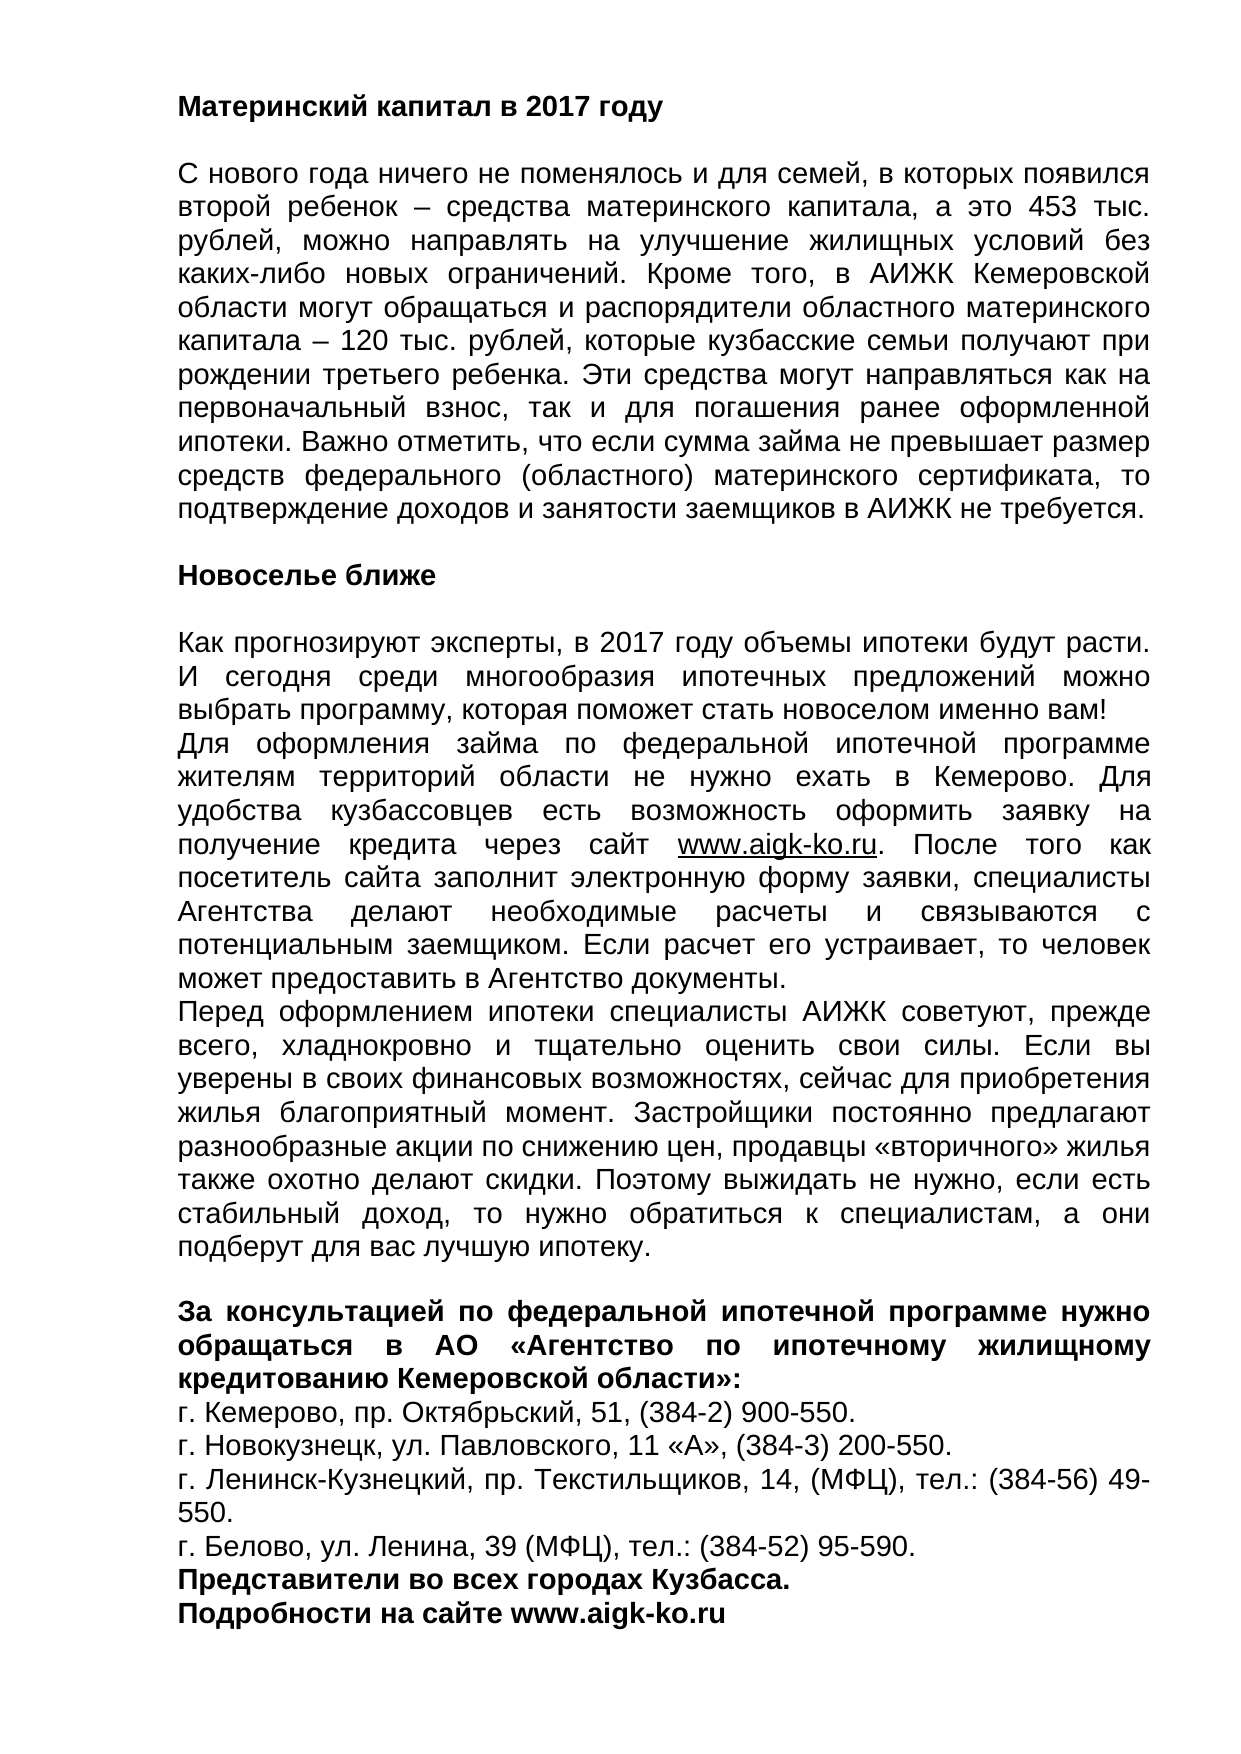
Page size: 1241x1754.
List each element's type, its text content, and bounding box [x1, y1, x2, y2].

text г. Кемерово, пр. Октябрьский, 51, (384-2) 900-550. [177, 1394, 1152, 1428]
text Как прогнозируют эксперты, в 2017 году объемы ипотеки будут расти. И сегодня среди многообразия ипотечных предложений можно выбрать программу, которая поможет стать новоселом именно вам! [177, 625, 1152, 726]
text Подробности на сайте www.aigk-ko.ru [177, 1596, 1152, 1629]
text Перед оформлением ипотеки специалисты АИЖК советуют, прежде всего, хладнокровно и тщательно оценить свои силы. Если вы уверены в своих финансовых возможностях, сейчас для приобретения жилья благоприятный момент. Застройщики постоянно предлагают разнообразные акции по снижению цен, продавцы «вторичного» жилья также охотно делают скидки. Поэтому выжидать не нужно, если есть стабильный доход, то нужно обратиться к специалистам, а они подберут для вас лучшую ипотеку. [177, 994, 1152, 1263]
text Материнский капитал в 2017 году [177, 89, 1152, 122]
text Новоселье ближе [177, 558, 1152, 592]
text Для оформления займа по федеральной ипотечной программе жителям территорий области не нужно ехать в Кемерово. Для удобства кузбассовцев есть возможность оформить заявку на получение кредита через сайт www.aigk-ko.ru. После того как посетитель сайта заполнит электронную форму заявки, специалисты Агентства делают необходимые расчеты и связываются с потенциальным заемщиком. Если расчет его устраивает, то человек может предоставить в Агентство документы. [177, 726, 1152, 994]
text г. Ленинск-Кузнецкий, пр. Текстильщиков, 14, (МФЦ), тел.: (384-56) 49-550. [177, 1462, 1152, 1529]
text г. Белово, ул. Ленина, 39 (МФЦ), тел.: (384-52) 95-590. [177, 1529, 1152, 1562]
text С нового года ничего не поменялось и для семей, в которых появился второй ребенок – средства материнского капитала, а это 453 тыс. рублей, можно направлять на улучшение жилищных условий без каких-либо новых ограничений. Кроме того, в АИЖК Кемеровской области могут обращаться и распорядители областного материнского капитала – 120 тыс. рублей, которые кузбасские семьи получают при рождении третьего ребенка. Эти средства могут направляться как на первоначальный взнос, так и для погашения ранее оформленной ипотеки. Важно отметить, что если сумма займа не превышает размер средств федерального (областного) материнского сертификата, то подтверждение доходов и занятости заемщиков в АИЖК не требуется. [177, 156, 1152, 525]
text За консультацией по федеральной ипотечной программе нужно обращаться в АО «Агентство по ипотечному жилищному кредитованию Кемеровской области»: [177, 1294, 1152, 1394]
text г. Новокузнецк, ул. Павловского, 11 «А», (384-3) 200-550. [177, 1428, 1152, 1462]
text Представители во всех городах Кузбасса. [177, 1562, 1152, 1596]
